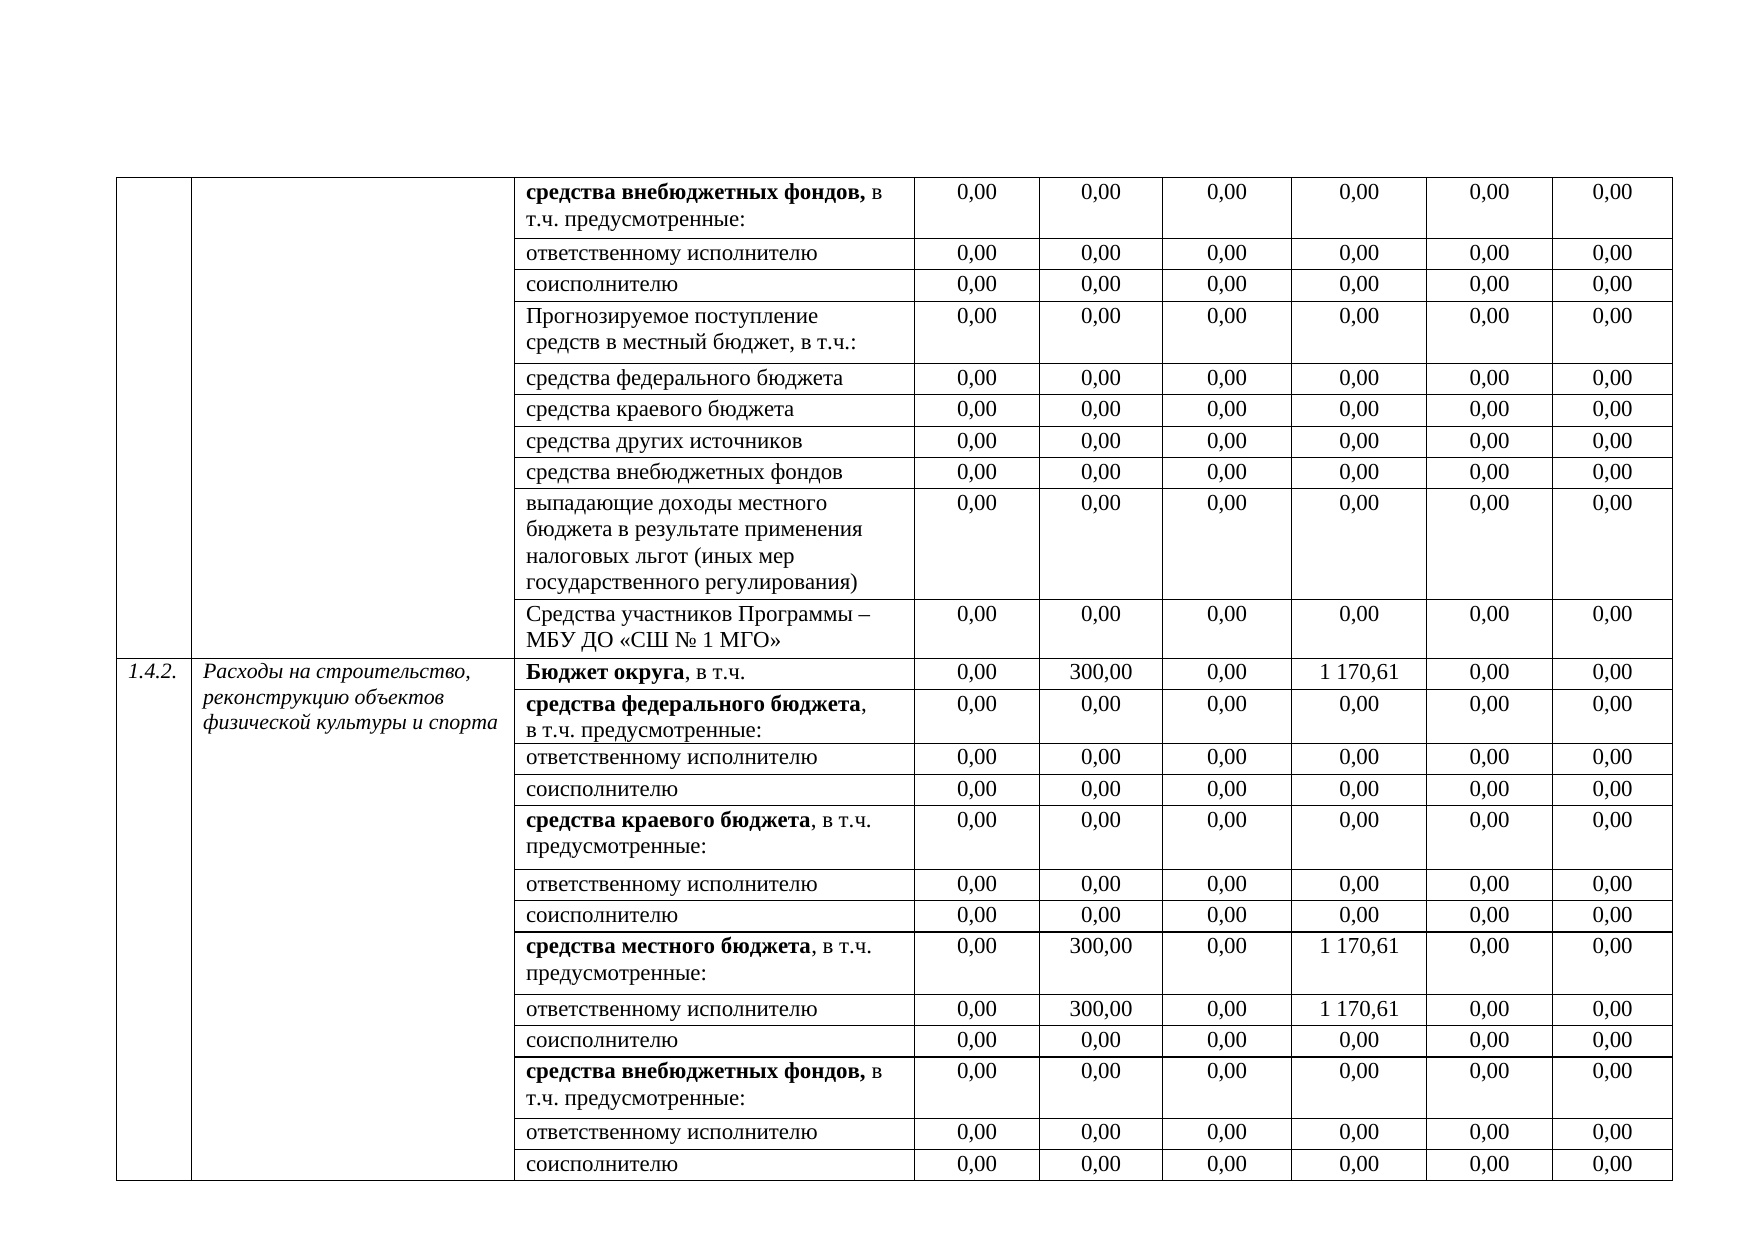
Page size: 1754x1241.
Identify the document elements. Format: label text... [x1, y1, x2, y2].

table_cell 0,00 [1163, 1026, 1291, 1056]
table_cell 0,00 [1292, 744, 1426, 774]
table_cell 0,00 [915, 870, 1039, 900]
table_cell 0,00 [1553, 1058, 1672, 1117]
table_cell 0,00 [1553, 870, 1672, 900]
table_cell 0,00 [1163, 600, 1291, 657]
table_cell средства краевого бюджета [515, 395, 914, 426]
table_cell 0,00 [1163, 995, 1291, 1025]
table_cell 1.4.2. [117, 659, 191, 1180]
table_cell 0,00 [1292, 427, 1426, 457]
table_cell 0,00 [1040, 239, 1162, 269]
table_cell 1 170,61 [1292, 659, 1426, 689]
table_cell 0,00 [1553, 458, 1672, 488]
table_cell 0,00 [1292, 1119, 1426, 1149]
table_cell 0,00 [1427, 489, 1552, 598]
table_cell 0,00 [1040, 178, 1162, 238]
table_cell 0,00 [1040, 364, 1162, 394]
table_cell 0,00 [1427, 302, 1552, 363]
table_cell 0,00 [1427, 600, 1552, 657]
table_cell 0,00 [1292, 870, 1426, 900]
table_cell 0,00 [1427, 1119, 1552, 1149]
table_cell 0,00 [1427, 239, 1552, 269]
table_cell 0,00 [1292, 1058, 1426, 1117]
table_cell соисполнителю [515, 775, 914, 805]
table_cell средства внебюджетных фондов, в т.ч. предусмотренные: [515, 178, 914, 238]
table_cell 0,00 [1427, 178, 1552, 238]
table_cell 0,00 [1040, 1119, 1162, 1149]
table_cell 0,00 [1040, 427, 1162, 457]
table_cell ответственному исполнителю [515, 1119, 914, 1149]
table_cell 0,00 [1292, 600, 1426, 657]
table_cell 0,00 [1040, 458, 1162, 488]
table_cell 0,00 [1553, 933, 1672, 994]
table_cell 0,00 [1163, 178, 1291, 238]
table_cell 0,00 [1163, 744, 1291, 774]
table_cell ответственному исполнителю [515, 870, 914, 900]
table_cell Прогнозируемое поступление средств в местный бюджет, в т.ч.: [515, 302, 914, 363]
table_cell 0,00 [1163, 364, 1291, 394]
table_cell 0,00 [1040, 1026, 1162, 1056]
table_cell 0,00 [1163, 1119, 1291, 1149]
table_cell 300,00 [1040, 659, 1162, 689]
table_cell 0,00 [1292, 458, 1426, 488]
table_cell 0,00 [1040, 489, 1162, 598]
table_cell 0,00 [1553, 239, 1672, 269]
table_cell 0,00 [915, 1119, 1039, 1149]
table_cell 0,00 [1553, 775, 1672, 805]
table_cell ответственному исполнителю [515, 239, 914, 269]
table_cell 0,00 [1427, 690, 1552, 742]
table_cell средства других источников [515, 427, 914, 457]
table_cell 0,00 [1427, 270, 1552, 301]
table_cell 0,00 [915, 995, 1039, 1025]
table_cell 0,00 [1163, 901, 1291, 931]
table_cell 0,00 [1427, 427, 1552, 457]
table_cell 0,00 [1292, 489, 1426, 598]
table_cell 0,00 [915, 690, 1039, 742]
table_cell 0,00 [1163, 806, 1291, 869]
table_cell 300,00 [1040, 933, 1162, 994]
table_cell 0,00 [1040, 806, 1162, 869]
table_cell 0,00 [915, 302, 1039, 363]
table_cell 0,00 [915, 933, 1039, 994]
table_cell 0,00 [1163, 395, 1291, 426]
table_cell 0,00 [915, 1026, 1039, 1056]
table_cell соисполнителю [515, 1026, 914, 1056]
table_cell 0,00 [1163, 1058, 1291, 1117]
table_cell 0,00 [1040, 270, 1162, 301]
table_cell 0,00 [1427, 395, 1552, 426]
table_cell 0,00 [1427, 995, 1552, 1025]
table_cell 0,00 [1553, 995, 1672, 1025]
table_cell 0,00 [915, 458, 1039, 488]
table_cell 0,00 [1163, 239, 1291, 269]
table_cell 0,00 [1553, 1119, 1672, 1149]
table_cell 0,00 [1553, 364, 1672, 394]
table_cell 0,00 [1163, 775, 1291, 805]
table_cell 300,00 [1040, 995, 1162, 1025]
table_cell Бюджет округа, в т.ч. [515, 659, 914, 689]
table_cell средства краевого бюджета, в т.ч. предусмотренные: [515, 806, 914, 869]
table_cell 0,00 [915, 364, 1039, 394]
table_cell 0,00 [1292, 302, 1426, 363]
table_cell 0,00 [915, 659, 1039, 689]
table_cell 0,00 [915, 395, 1039, 426]
table_cell соисполнителю [515, 901, 914, 931]
table_cell 0,00 [915, 744, 1039, 774]
table_cell 0,00 [1292, 239, 1426, 269]
table_cell 0,00 [1163, 302, 1291, 363]
table_cell 0,00 [1292, 690, 1426, 742]
table_cell 0,00 [915, 806, 1039, 869]
table_cell 0,00 [1292, 270, 1426, 301]
table_cell соисполнителю [515, 1150, 914, 1180]
table_cell 0,00 [1553, 690, 1672, 742]
table_cell средства внебюджетных фондов [515, 458, 914, 488]
table_cell 0,00 [915, 427, 1039, 457]
table_cell 0,00 [915, 489, 1039, 598]
table_cell соисполнителю [515, 270, 914, 301]
table_cell 0,00 [1292, 901, 1426, 931]
table_cell ответственному исполнителю [515, 995, 914, 1025]
table_cell 0,00 [1553, 659, 1672, 689]
table_cell 0,00 [1427, 458, 1552, 488]
table_cell 0,00 [1427, 364, 1552, 394]
table_cell 0,00 [1040, 870, 1162, 900]
table_cell 0,00 [1553, 427, 1672, 457]
table_cell 0,00 [1427, 1026, 1552, 1056]
table_cell 0,00 [1163, 659, 1291, 689]
table_cell 0,00 [915, 600, 1039, 657]
table_cell 0,00 [1553, 806, 1672, 869]
table_cell 0,00 [1040, 600, 1162, 657]
table_cell 0,00 [915, 775, 1039, 805]
table_cell 0,00 [1292, 364, 1426, 394]
table_cell 0,00 [1553, 901, 1672, 931]
table_cell 0,00 [1163, 870, 1291, 900]
table_cell 1 170,61 [1292, 933, 1426, 994]
table_cell 0,00 [1040, 302, 1162, 363]
table_cell 0,00 [1427, 744, 1552, 774]
table_cell средства федерального бюджета [515, 364, 914, 394]
table_cell 0,00 [915, 901, 1039, 931]
table_cell Расходы на строительство, реконструкцию объектов физической культуры и спорта [192, 659, 514, 1180]
table_cell 0,00 [1163, 933, 1291, 994]
table_cell средства местного бюджета, в т.ч. предусмотренные: [515, 933, 914, 994]
table_cell 0,00 [1163, 270, 1291, 301]
table_cell выпадающие доходы местного бюджета в результате применения налоговых льгот (иных мер государственного регулирования) [515, 489, 914, 598]
table_cell 0,00 [1292, 178, 1426, 238]
table_cell 0,00 [1553, 1150, 1672, 1180]
table_cell 0,00 [1163, 489, 1291, 598]
table_cell 0,00 [1427, 1150, 1552, 1180]
table_cell 0,00 [1427, 870, 1552, 900]
table_cell 0,00 [1553, 302, 1672, 363]
table_cell 0,00 [1292, 775, 1426, 805]
table_cell 1 170,61 [1292, 995, 1426, 1025]
table_cell 0,00 [1163, 690, 1291, 742]
table_cell 0,00 [915, 239, 1039, 269]
table_cell 0,00 [915, 1150, 1039, 1180]
table_cell 0,00 [1040, 775, 1162, 805]
table_cell 0,00 [1040, 690, 1162, 742]
table_cell 0,00 [1553, 600, 1672, 657]
table_cell средства федерального бюджета, в т.ч. предусмотренные: [515, 690, 914, 742]
table_cell 0,00 [1553, 1026, 1672, 1056]
table_cell 0,00 [915, 178, 1039, 238]
table_cell 0,00 [1553, 178, 1672, 238]
table_cell Средства участников Программы – МБУ ДО «СШ № 1 МГО» [515, 600, 914, 657]
table_cell 0,00 [1427, 659, 1552, 689]
table_cell 0,00 [1427, 901, 1552, 931]
table_cell 0,00 [1553, 395, 1672, 426]
table_cell 0,00 [1040, 901, 1162, 931]
table_cell 0,00 [1553, 270, 1672, 301]
table_cell 0,00 [1427, 806, 1552, 869]
table_cell 0,00 [1163, 458, 1291, 488]
table_cell 0,00 [1292, 395, 1426, 426]
table_cell 0,00 [1427, 1058, 1552, 1117]
table_cell 0,00 [1163, 427, 1291, 457]
table_cell 0,00 [1040, 395, 1162, 426]
table_cell 0,00 [1040, 744, 1162, 774]
table_cell 0,00 [1427, 775, 1552, 805]
table_cell 0,00 [1553, 489, 1672, 598]
table_cell 0,00 [1163, 1150, 1291, 1180]
table_cell 0,00 [1427, 933, 1552, 994]
table_cell 0,00 [1040, 1150, 1162, 1180]
table_cell 0,00 [1040, 1058, 1162, 1117]
table_cell 0,00 [915, 270, 1039, 301]
table_cell ответственному исполнителю [515, 744, 914, 774]
table_cell 0,00 [1292, 1150, 1426, 1180]
table_cell 0,00 [1292, 806, 1426, 869]
table_cell 0,00 [1553, 744, 1672, 774]
table_cell 0,00 [1292, 1026, 1426, 1056]
table_cell средства внебюджетных фондов, в т.ч. предусмотренные: [515, 1058, 914, 1117]
table_cell 0,00 [915, 1058, 1039, 1117]
